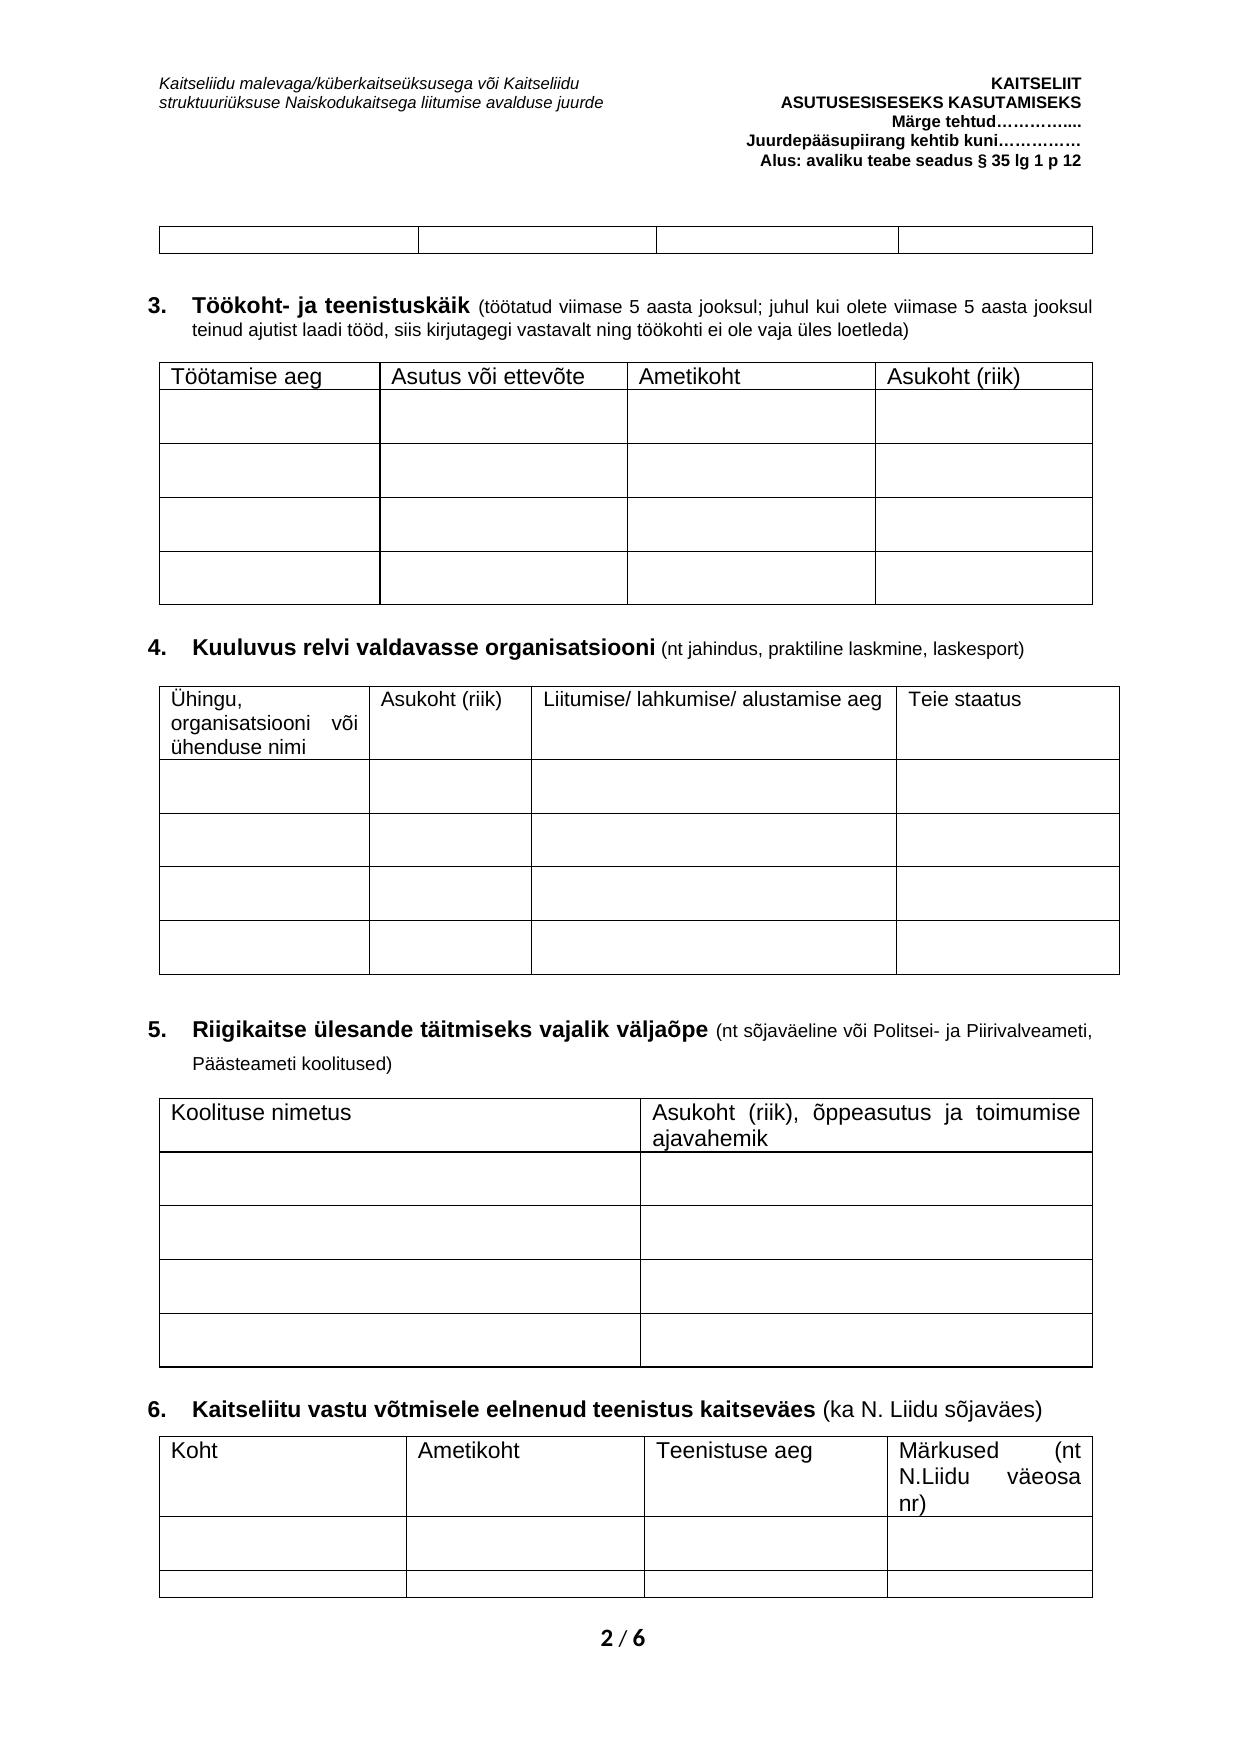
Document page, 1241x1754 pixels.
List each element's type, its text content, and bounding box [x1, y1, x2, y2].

table_cell [876, 498, 1092, 551]
table_cell [628, 390, 875, 443]
table_cell [628, 552, 875, 604]
table_cell [160, 227, 418, 253]
table_cell [532, 867, 896, 920]
table_cell [899, 227, 1092, 253]
table_cell [888, 1517, 1092, 1569]
table_header Teie staatus [897, 687, 1119, 759]
table_header Liitumise/ lahkumise/ alustamise aeg [532, 687, 896, 759]
table_cell [370, 867, 531, 920]
table_header Koht [160, 1437, 406, 1516]
table_cell [897, 867, 1119, 920]
table_cell [381, 444, 627, 497]
table_cell [381, 390, 627, 443]
table_cell [160, 814, 369, 866]
table_cell [641, 1314, 1092, 1366]
table_header Ametikoht [407, 1437, 644, 1516]
table_cell [628, 498, 875, 551]
table_cell [370, 921, 531, 973]
table_header Töötamise aeg [160, 363, 379, 389]
table_cell [160, 1153, 640, 1205]
table_cell [160, 390, 379, 443]
list Riigikaitse ülesande täitmiseks vajalik väljaõpe (nt sõjaväeline või Politsei- ja Piirivalveameti, Päästeameti koolitused) [148, 1016, 1093, 1074]
table_cell [370, 814, 531, 866]
table_header Koolituse nimetus [160, 1099, 640, 1151]
table_cell [160, 552, 379, 604]
table_cell [532, 760, 896, 813]
table_header Teenistuse aeg [645, 1437, 887, 1516]
table_cell [645, 1517, 887, 1569]
list Töökoht- ja teenistuskäik (töötatud viimase 5 aasta jooksul; juhul kui olete viimase 5 aasta jooksul teinud ajutist laadi tööd, siis kirjutagegi vastavalt ning töökohti ei ole vaja üles loetleda) [148, 292, 1093, 340]
list Kuuluvus relvi valdavasse organisatsiooni (nt jahindus, praktiline laskmine, laskesport) [148, 634, 1093, 660]
table_cell [160, 1517, 406, 1569]
table_cell [532, 921, 896, 973]
table_header Märkused (nt N.Liidu väeosa nr) [888, 1437, 1092, 1516]
table_cell [419, 227, 656, 253]
table_cell [160, 498, 379, 551]
table_cell [876, 444, 1092, 497]
table_cell [407, 1517, 644, 1569]
table_cell [381, 498, 627, 551]
table_cell [628, 444, 875, 497]
table_cell [160, 1314, 640, 1366]
table_header Asukoht (riik), õppeasutus ja toimumise ajavahemik [641, 1099, 1092, 1151]
table_cell [876, 390, 1092, 443]
table_cell [641, 1206, 1092, 1259]
table_cell [370, 760, 531, 813]
list Kaitseliitu vastu võtmisele eelnenud teenistus kaitseväes (ka N. Liidu sõjaväes) [147, 1396, 1093, 1423]
table_cell [532, 814, 896, 866]
table_cell [160, 760, 369, 813]
table_header Ametikoht [628, 363, 875, 389]
table_cell [876, 552, 1092, 604]
table_cell [160, 1206, 640, 1259]
table_header Asukoht (riik) [876, 363, 1092, 389]
table_cell [897, 814, 1119, 866]
table_cell [641, 1260, 1092, 1313]
table_cell [381, 552, 627, 604]
table_cell [645, 1571, 887, 1597]
table_cell [897, 760, 1119, 813]
table_cell [888, 1571, 1092, 1597]
table_cell [160, 1260, 640, 1313]
table_header Asutus või ettevõte [381, 363, 627, 389]
table_header Asukoht (riik) [370, 687, 531, 759]
table_cell [407, 1571, 644, 1597]
table_cell [657, 227, 898, 253]
table_cell [160, 444, 379, 497]
table_cell [160, 921, 369, 973]
table_cell [641, 1153, 1092, 1205]
table_cell [897, 921, 1119, 973]
table_cell [160, 1571, 406, 1597]
table_cell [160, 867, 369, 920]
table_header Ühingu, organisatsiooni või ühenduse nimi [160, 687, 369, 759]
